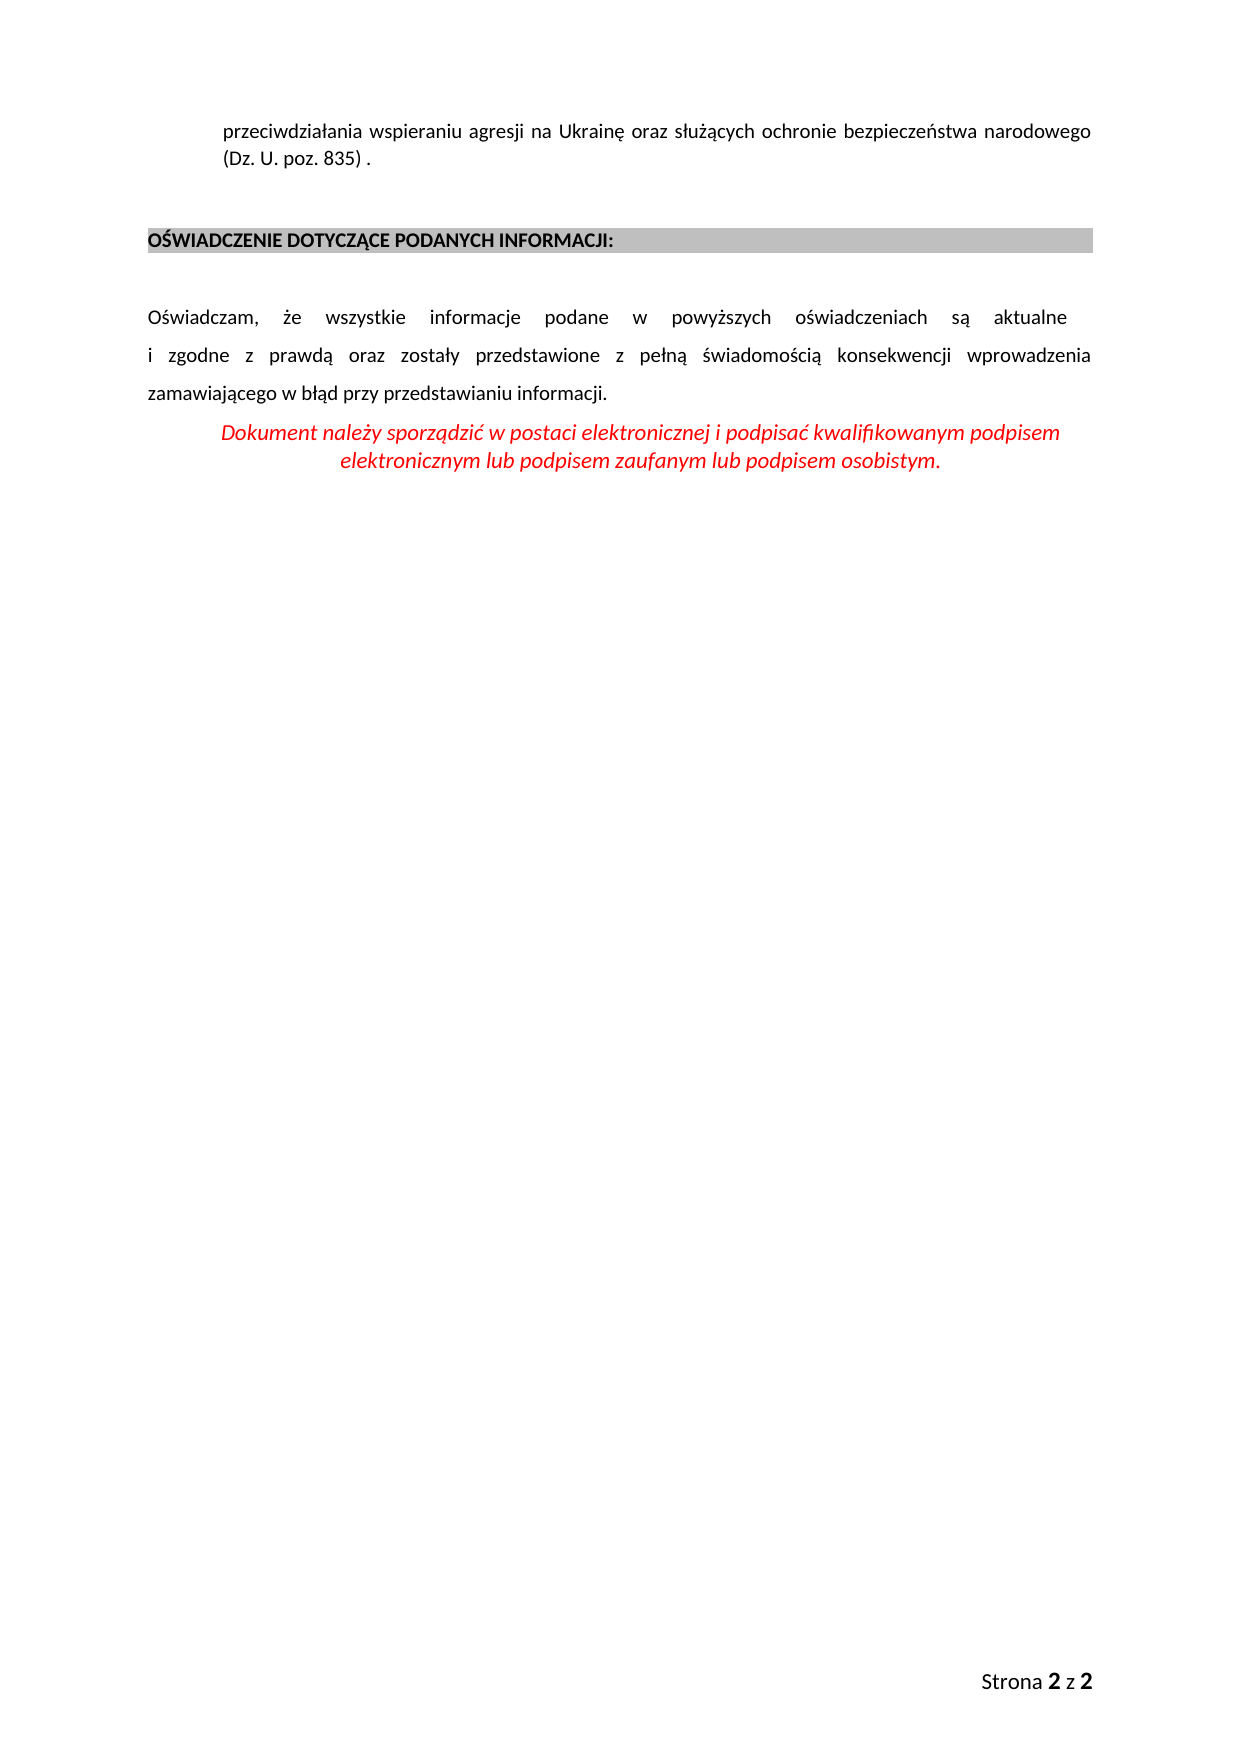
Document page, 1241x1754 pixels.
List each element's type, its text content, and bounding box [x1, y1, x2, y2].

text OŚWIADCZENIE DOTYCZĄCE PODANYCH INFORMACJI: [148, 228, 1093, 253]
text Oświadczam, że wszystkie informacje podane w powyższych oświadczeniach są aktualne i zgodne z prawdą oraz zostały przedstawione z pełną świadomością konsekwencji wprowadzenia zamawiającego w błąd przy przedstawianiu informacji. [148, 304, 1093, 406]
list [185, 118, 1093, 171]
text Dokument należy sporządzić w postaci elektronicznej i podpisać kwalifikowanym podpisem elektronicznym lub podpisem zaufanym lub podpisem osobistym. [192, 418, 1093, 474]
